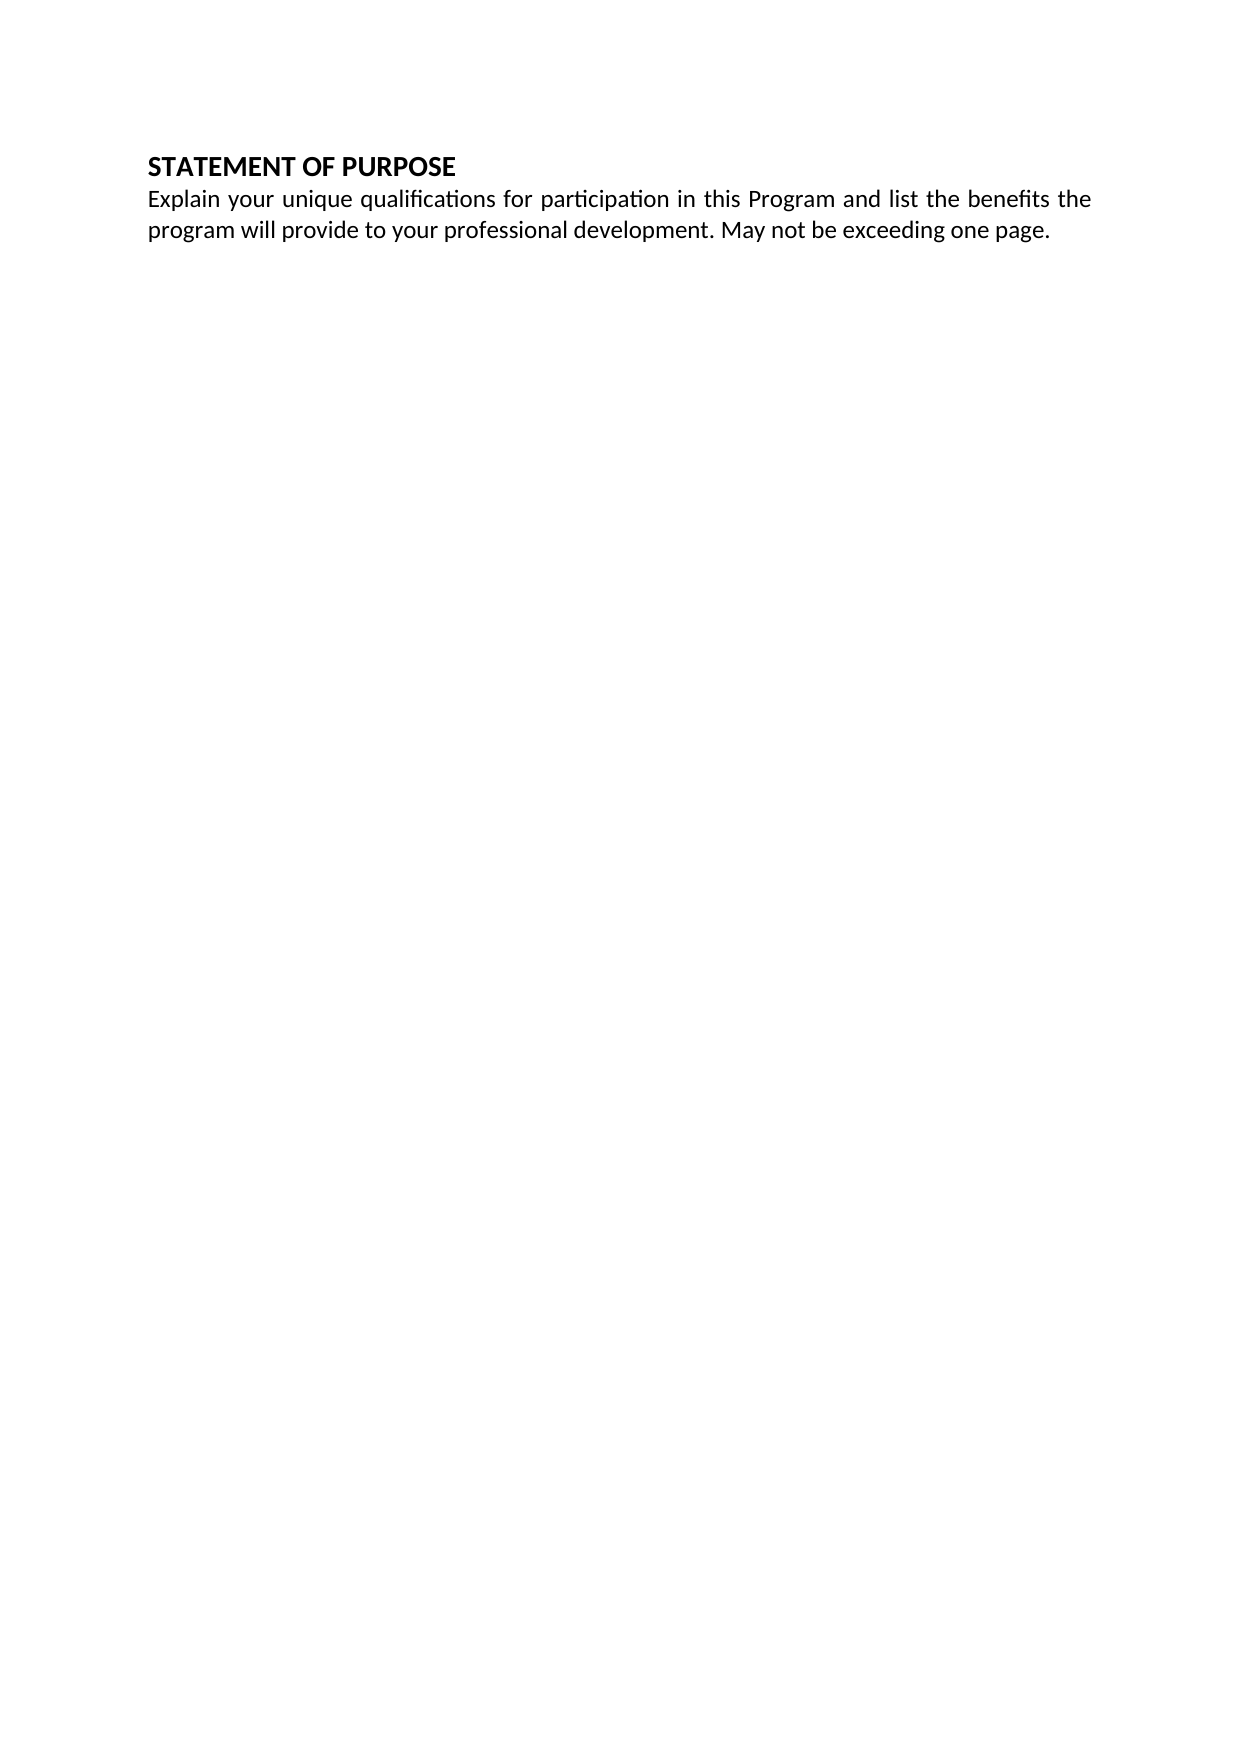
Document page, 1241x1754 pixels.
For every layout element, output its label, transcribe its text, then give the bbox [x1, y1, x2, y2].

text Explain your unique qualifications for participation in this Program and list the benefits the program will provide to your professional development. May not be exceeding one page. [148, 183, 1093, 244]
text STATEMENT OF PURPOSE [148, 148, 1093, 183]
